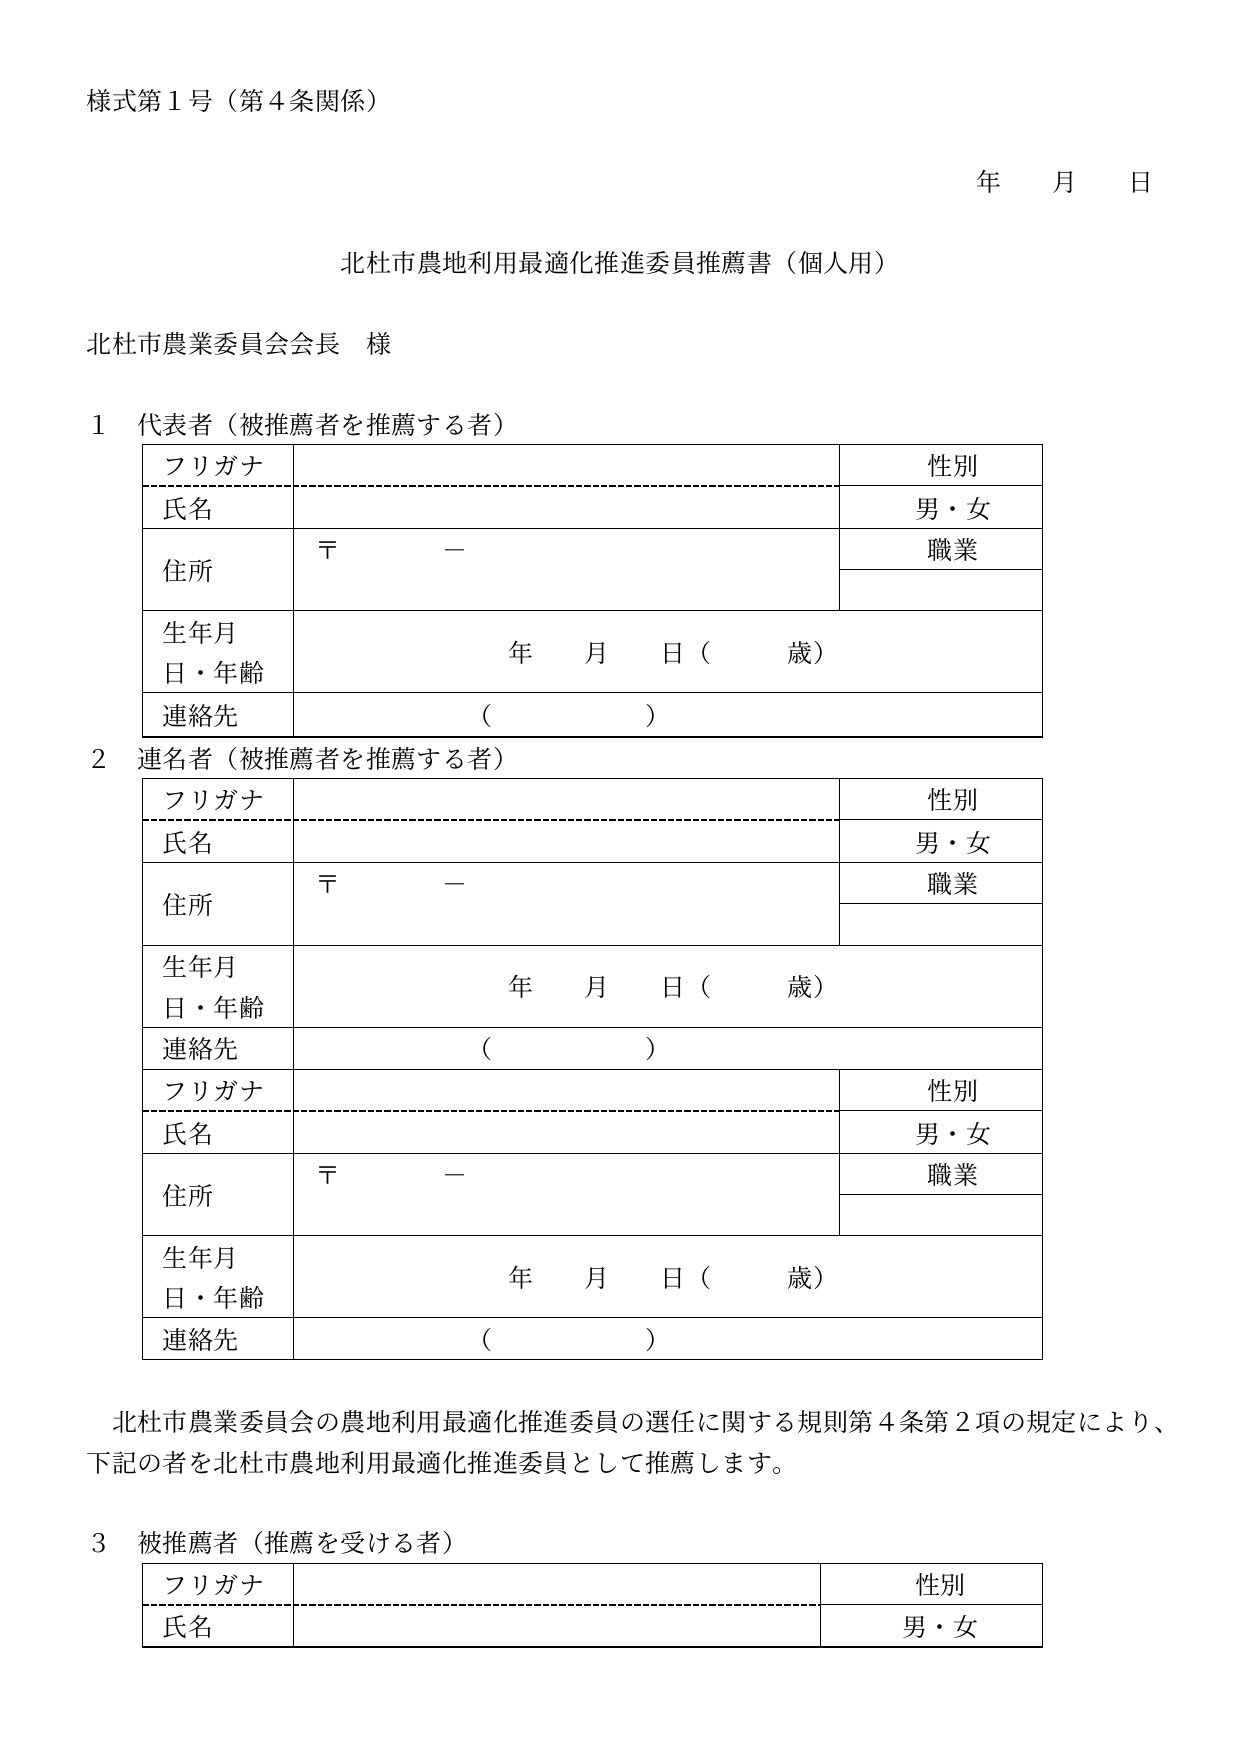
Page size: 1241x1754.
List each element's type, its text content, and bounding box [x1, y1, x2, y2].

table_header 性別 [840, 445, 1042, 485]
text １ 代表者（被推薦者を推薦する者） [86, 403, 1154, 443]
table_cell [294, 819, 839, 862]
table_header 性別 [840, 779, 1042, 819]
table_cell 連絡先 [143, 693, 293, 736]
table_cell [840, 570, 1042, 610]
table_cell 男・女 [840, 1111, 1042, 1152]
table_header フリガナ [143, 1564, 293, 1604]
table_header フリガナ [143, 779, 293, 819]
table_cell 男・女 [840, 820, 1042, 862]
table_cell 生年月日・年齢 [143, 1236, 293, 1317]
table_cell （ ） [294, 1318, 1042, 1359]
table_cell 〒 － [294, 863, 839, 945]
table_cell [294, 485, 839, 527]
table_cell 職業 [840, 863, 1042, 903]
table_cell 氏名 [143, 1604, 293, 1646]
table_header [294, 445, 839, 485]
text 様式第１号（第４条関係） [86, 80, 1154, 120]
table_cell 氏名 [143, 485, 293, 527]
table_cell 年 月 日（ 歳） [294, 946, 1042, 1027]
table_header フリガナ [143, 445, 293, 485]
text ２ 連名者（被推薦者を推薦する者） [86, 737, 1154, 778]
table_cell [840, 904, 1042, 945]
table_cell [294, 1070, 839, 1110]
table_cell [840, 1195, 1042, 1235]
table_cell 連絡先 [143, 1028, 293, 1068]
table_header [294, 779, 839, 819]
table_header [294, 1564, 820, 1604]
table_cell 年 月 日（ 歳） [294, 1236, 1042, 1317]
table_cell 男・女 [821, 1605, 1042, 1646]
table_cell 住所 [143, 863, 293, 945]
text ３ 被推薦者（推薦を受ける者） [86, 1522, 1154, 1562]
table_cell 生年月日・年齢 [143, 611, 293, 692]
table_cell 生年月日・年齢 [143, 946, 293, 1027]
text 北杜市農業委員会会長 様 [86, 322, 1154, 363]
table_cell 〒 － [294, 1154, 839, 1235]
table_header 性別 [821, 1564, 1042, 1604]
table_cell 性別 [840, 1070, 1042, 1110]
table_cell 職業 [840, 1154, 1042, 1194]
table_cell 住所 [143, 529, 293, 610]
table_cell フリガナ [143, 1070, 293, 1110]
table_cell [294, 1110, 839, 1152]
text 北杜市農業委員会の農地利用最適化推進委員の選任に関する規則第４条第２項の規定により、下記の者を北杜市農地利用最適化推進委員として推薦します。 [86, 1401, 1154, 1482]
table_cell （ ） [294, 693, 1042, 736]
text 北杜市農地利用最適化推進委員推薦書（個人用） [86, 241, 1154, 282]
table_cell 連絡先 [143, 1318, 293, 1359]
table_cell 氏名 [143, 819, 293, 862]
table_cell 〒 － [294, 529, 839, 610]
table_cell 年 月 日（ 歳） [294, 611, 1042, 692]
table_cell [294, 1604, 820, 1646]
table_cell （ ） [294, 1028, 1042, 1068]
table_cell 氏名 [143, 1110, 293, 1152]
text 年 月 日 [86, 161, 1154, 201]
table_cell 男・女 [840, 486, 1042, 527]
table_cell 住所 [143, 1154, 293, 1235]
table_cell 職業 [840, 529, 1042, 569]
